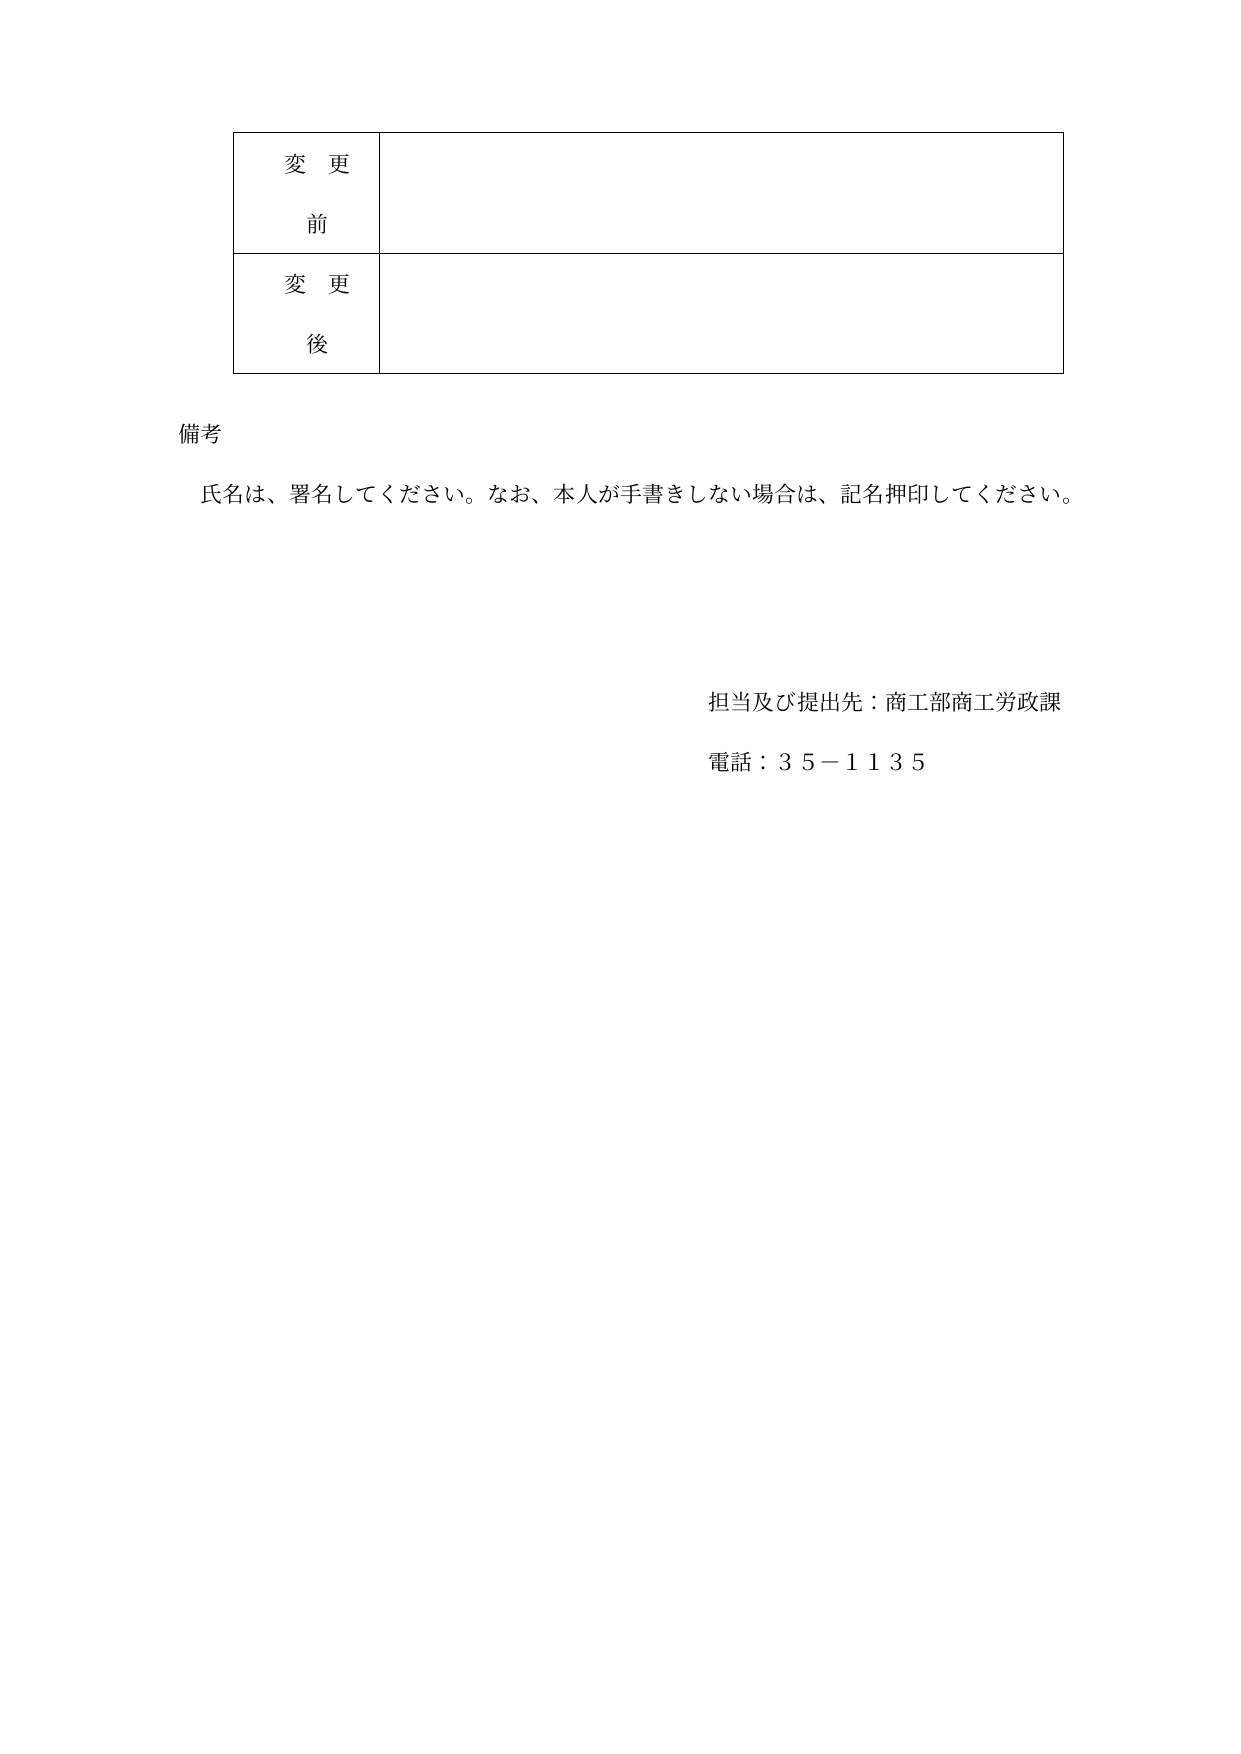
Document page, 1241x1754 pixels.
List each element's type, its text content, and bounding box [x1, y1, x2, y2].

text 担当及び提出先：商工部商工労政課 [598, 672, 1062, 731]
text 電話：３５－１１３５ [598, 731, 1062, 791]
table_cell [380, 254, 1063, 373]
table_header 変 更 前 [234, 133, 379, 252]
text 氏名は、署名してください。なお、本人が手書きしない場合は、記名押印してください。 [178, 463, 1062, 523]
table_cell 変 更 後 [234, 254, 379, 373]
table_header [380, 133, 1063, 252]
text 備考 [178, 403, 1062, 463]
